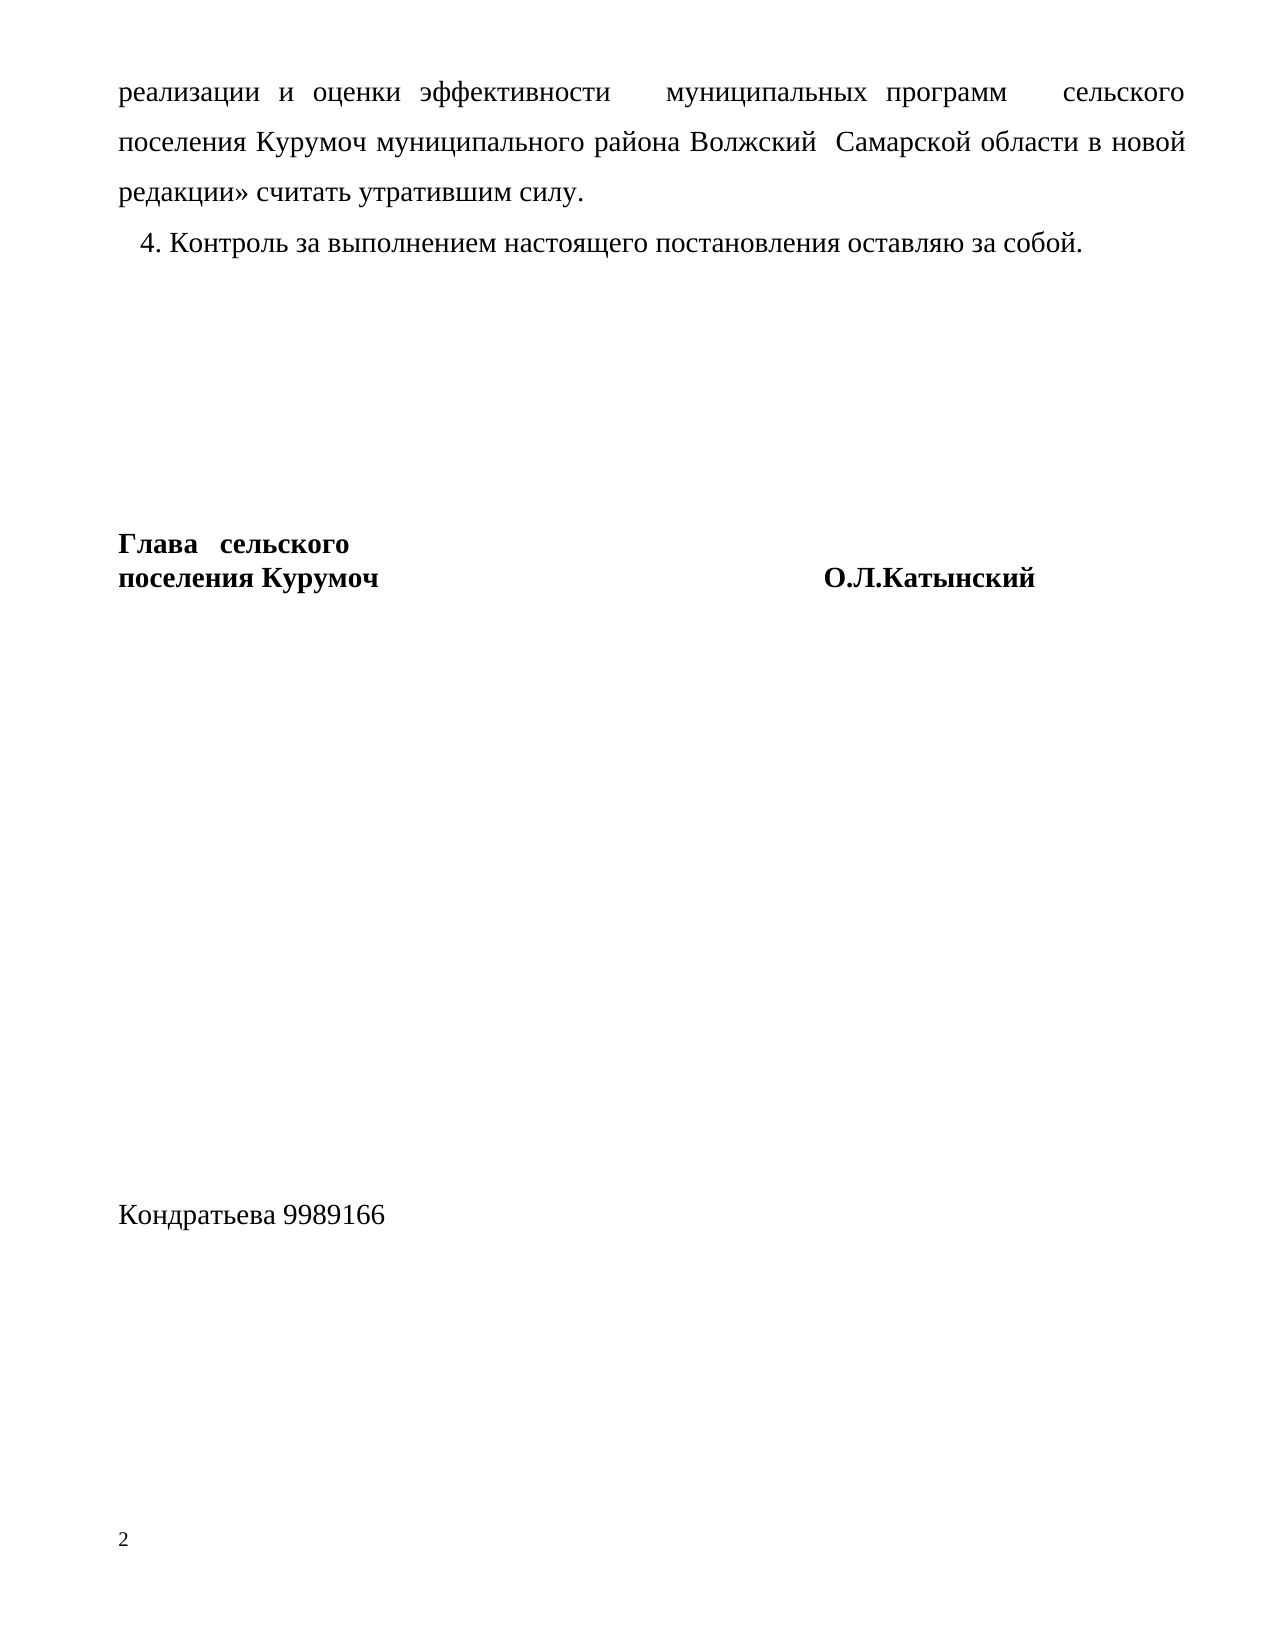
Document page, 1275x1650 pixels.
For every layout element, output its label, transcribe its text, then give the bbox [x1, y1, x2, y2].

text 4. Контроль за выполнением настоящего постановления оставляю за собой. [118, 225, 1186, 258]
text Кондратьева 9989166 [118, 1197, 1186, 1231]
text Глава сельского [118, 527, 1186, 560]
text поселения Курумоч О.Л.Катынский [118, 560, 1186, 594]
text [118, 74, 1186, 208]
